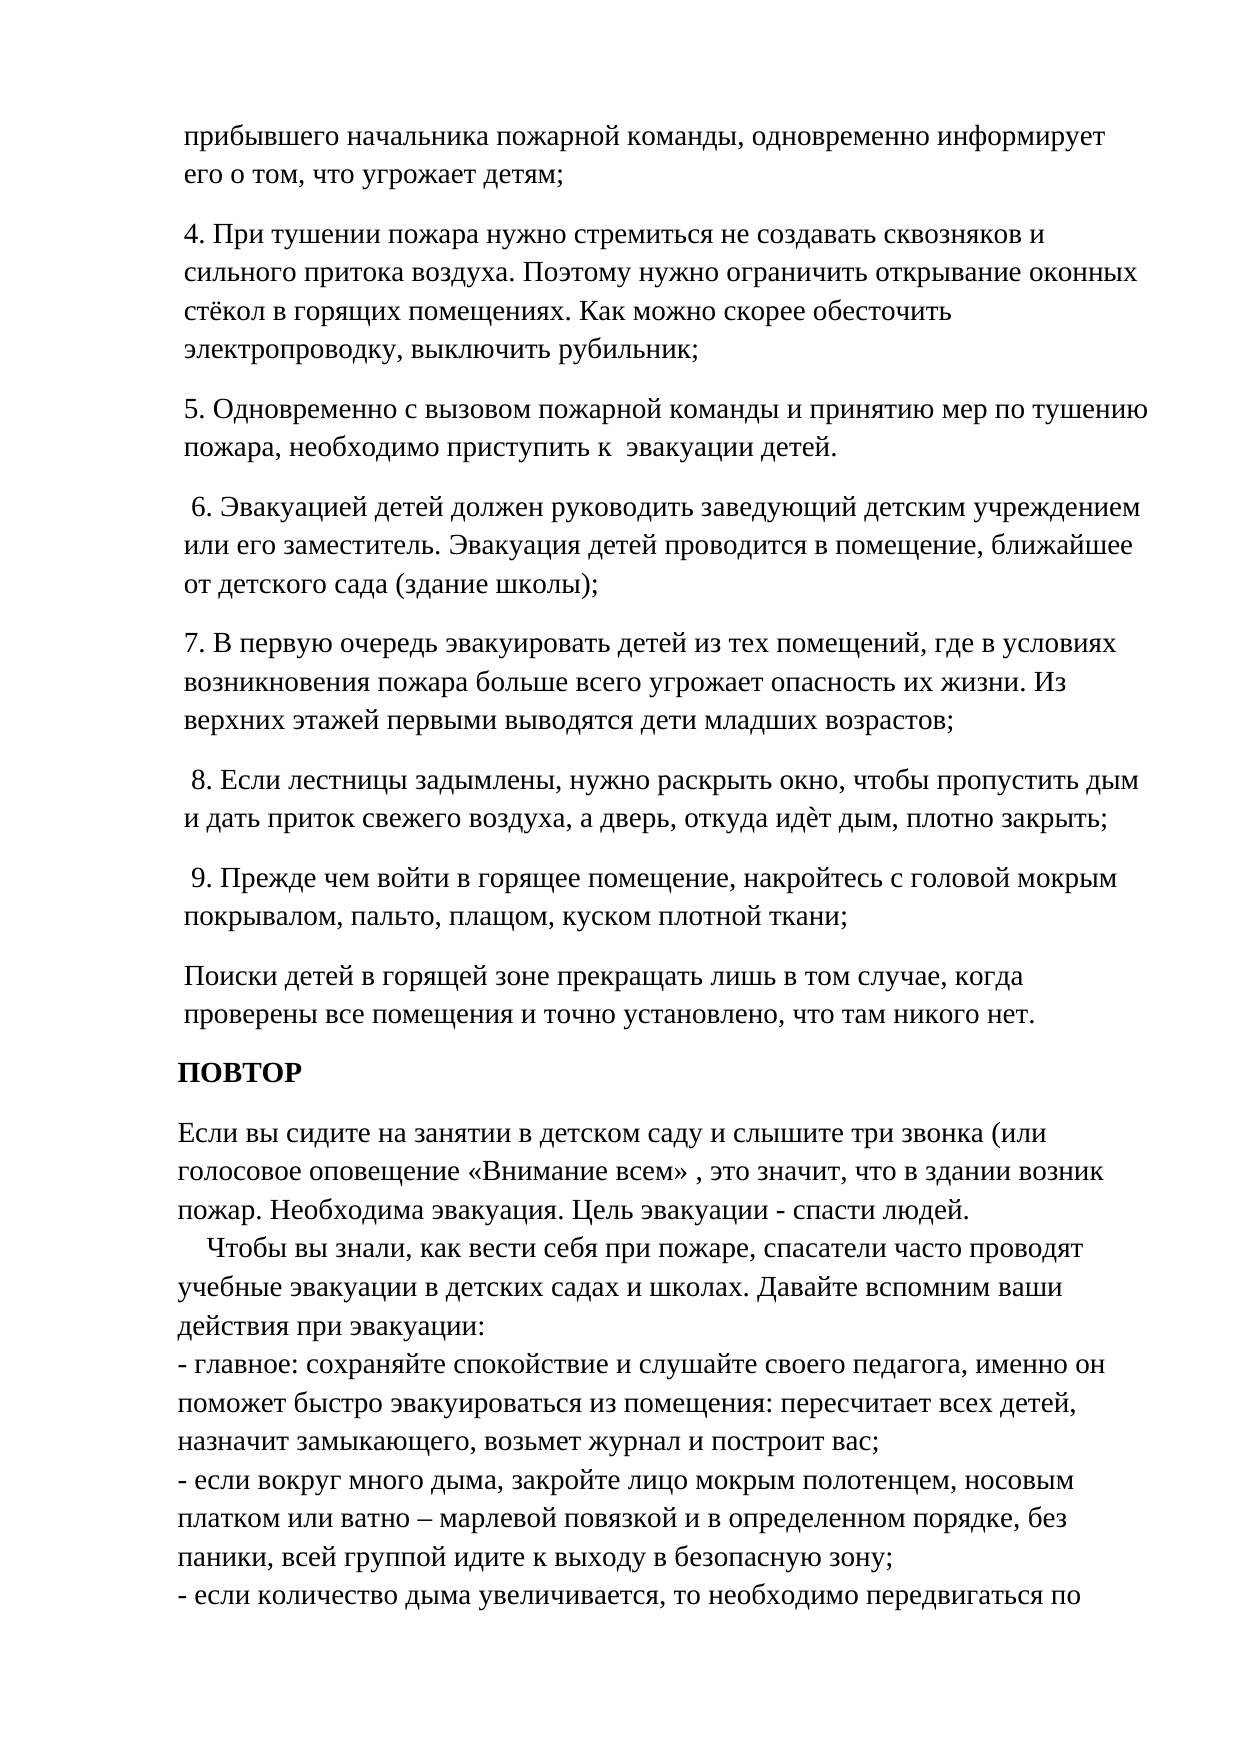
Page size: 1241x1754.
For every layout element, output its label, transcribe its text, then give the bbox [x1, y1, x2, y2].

text 6. Эвакуацией детей должен руководить заведующий детским учреждением или его заместитель. Эвакуация детей проводится в помещение, ближайшее от детского сада (здание школы); [183, 489, 1152, 599]
text 5. Одновременно с вызовом пожарной команды и принятию мер по тушению пожара, необходимо приступить к эвакуации детей. [183, 391, 1152, 463]
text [177, 1115, 1152, 1611]
text 9. Прежде чем войти в горящее помещение, накройтесь с головой мокрым покрывалом, пальто, плащом, куском плотной ткани; [183, 860, 1152, 932]
text ПОВТОР [177, 1056, 1152, 1089]
text 8. Если лестницы задымлены, нужно раскрыть окно, чтобы пропустить дым и дать приток свежего воздуха, а дверь, откуда идѐт дым, плотно закрыть; [183, 762, 1152, 834]
text 7. В первую очередь эвакуировать детей из тех помещений, где в условиях возникновения пожара больше всего угрожает опасность их жизни. Из верхних этажей первыми выводятся дети младших возрастов; [183, 625, 1152, 736]
text 4. При тушении пожара нужно стремиться не создавать сквозняков и сильного притока воздуха. Поэтому нужно ограничить открывание оконных стёкол в горящих помещениях. Как можно скорее обесточить электропроводку, выключить рубильник; [183, 216, 1152, 365]
text Поиски детей в горящей зоне прекращать лишь в том случае, когда проверены все помещения и точно установлено, что там никого нет. [183, 958, 1152, 1030]
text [183, 118, 1152, 190]
